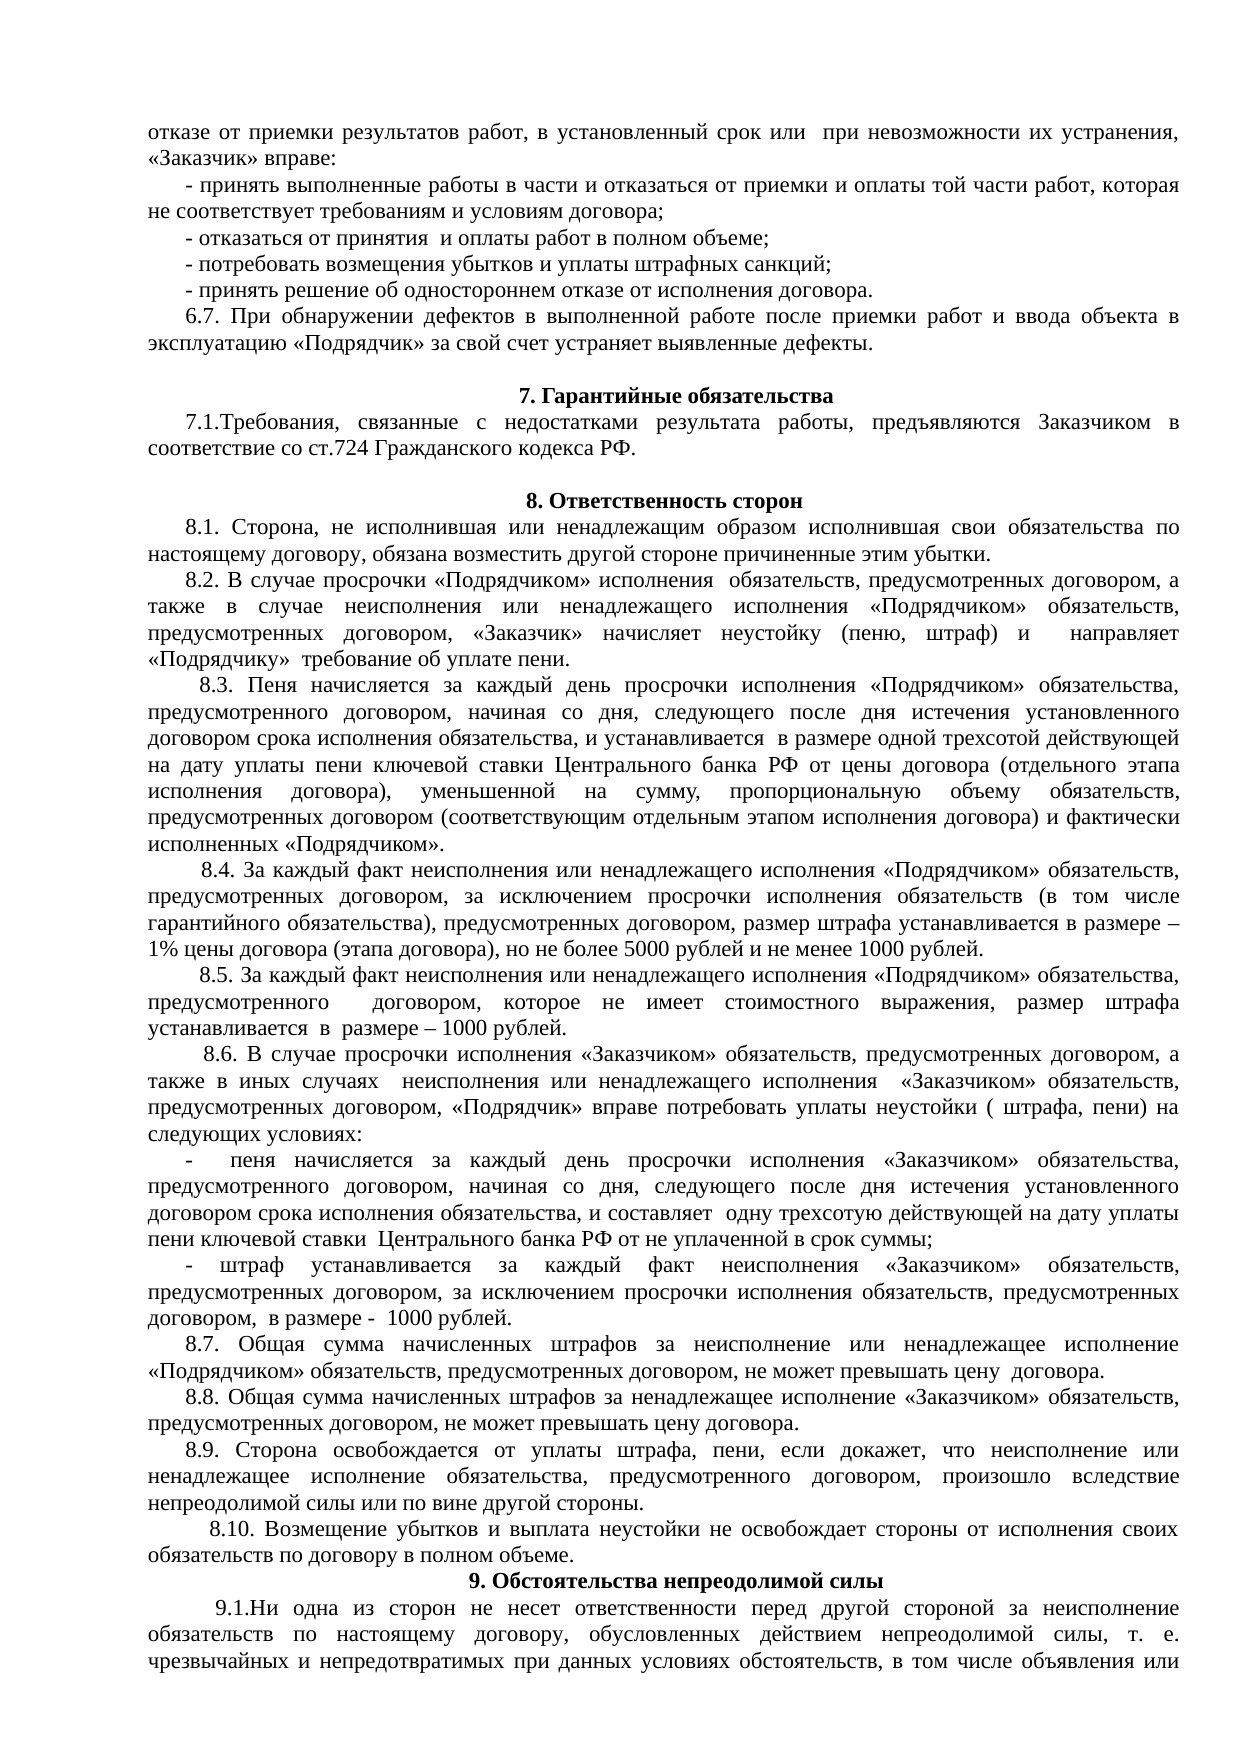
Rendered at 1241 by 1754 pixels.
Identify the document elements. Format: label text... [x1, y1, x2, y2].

text 8.2. В случае просрочки «Подрядчиком» исполнения обязательств, предусмотренных договором, а также в случае неисполнения или ненадлежащего исполнения «Подрядчиком» обязательств, предусмотренных договором, «Заказчик» начисляет неустойку (пеню, штраф) и направляет «Подрядчику» требование об уплате пени. [148, 566, 1181, 672]
text - пеня начисляется за каждый день просрочки исполнения «Заказчиком» обязательства, предусмотренного договором, начиная со дня, следующего после дня истечения установленного договором срока исполнения обязательства, и составляет одну трехсотую действующей на дату уплаты пени ключевой ставки Центрального банка РФ от не уплаченной в срок суммы; [148, 1146, 1181, 1251]
text - принять решение об одностороннем отказе от исполнения договора. [148, 276, 1181, 303]
text - штраф устанавливается за каждый факт неисполнения «Заказчиком» обязательств, предусмотренных договором, за исключением просрочки исполнения обязательств, предусмотренных договором, в размере - 1000 рублей. [148, 1251, 1181, 1330]
text 8.5. За каждый факт неисполнения или ненадлежащего исполнения «Подрядчиком» обязательства, предусмотренного договором, которое не имеет стоимостного выражения, размер штрафа устанавливается в размере – 1000 рублей. [148, 961, 1181, 1041]
text 7. Гарантийные обязательства [148, 382, 1181, 408]
text 8.10. Возмещение убытков и выплата неустойки не освобождает стороны от исполнения своих обязательств по договору в полном объеме. [148, 1515, 1181, 1568]
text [148, 1594, 1181, 1673]
text 8.6. В случае просрочки исполнения «Заказчиком» обязательств, предусмотренных договором, а также в иных случаях неисполнения или ненадлежащего исполнения «Заказчиком» обязательств, предусмотренных договором, «Подрядчик» вправе потребовать уплаты неустойки ( штрафа, пени) на следующих условиях: [148, 1041, 1181, 1146]
text 8.7. Общая сумма начисленных штрафов за неисполнение или ненадлежащее исполнение «Подрядчиком» обязательств, предусмотренных договором, не может превышать цену договора. [148, 1330, 1181, 1383]
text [148, 118, 1181, 171]
text - отказаться от принятия и оплаты работ в полном объеме; [148, 223, 1181, 250]
text - потребовать возмещения убытков и уплаты штрафных санкций; [148, 250, 1181, 276]
text 8. Ответственность сторон [148, 487, 1181, 513]
text 8.9. Сторона освобождается от уплаты штрафа, пени, если докажет, что неисполнение или ненадлежащее исполнение обязательства, предусмотренного договором, произошло вследствие непреодолимой силы или по вине другой стороны. [148, 1436, 1181, 1515]
text 8.4. За каждый факт неисполнения или ненадлежащего исполнения «Подрядчиком» обязательств, предусмотренных договором, за исключением просрочки исполнения обязательств (в том числе гарантийного обязательства), предусмотренных договором, размер штрафа устанавливается в размере – 1% цены договора (этапа договора), но не более 5000 рублей и не менее 1000 рублей. [148, 856, 1181, 961]
text 6.7. При обнаружении дефектов в выполненной работе после приемки работ и ввода объекта в эксплуатацию «Подрядчик» за свой счет устраняет выявленные дефекты. [148, 303, 1181, 355]
text 9. Обстоятельства непреодолимой силы [148, 1568, 1181, 1594]
text 8.8. Общая сумма начисленных штрафов за ненадлежащее исполнение «Заказчиком» обязательств, предусмотренных договором, не может превышать цену договора. [148, 1383, 1181, 1436]
text 8.1. Сторона, не исполнившая или ненадлежащим образом исполнившая свои обязательства по настоящему договору, обязана возместить другой стороне причиненные этим убытки. [148, 513, 1181, 566]
text - принять выполненные работы в части и отказаться от приемки и оплаты той части работ, которая не соответствует требованиям и условиям договора; [148, 171, 1181, 223]
text 8.3. Пеня начисляется за каждый день просрочки исполнения «Подрядчиком» обязательства, предусмотренного договором, начиная со дня, следующего после дня истечения установленного договором срока исполнения обязательства, и устанавливается в размере одной трехсотой действующей на дату уплаты пени ключевой ставки Центрального банка РФ от цены договора (отдельного этапа исполнения договора), уменьшенной на сумму, пропорциональную объему обязательств, предусмотренных договором (соответствующим отдельным этапом исполнения договора) и фактически исполненных «Подрядчиком». [148, 672, 1181, 856]
text 7.1.Требования, связанные с недостатками результата работы, предъявляются Заказчиком в соответствие со ст.724 Гражданского кодекса РФ. [148, 408, 1181, 461]
